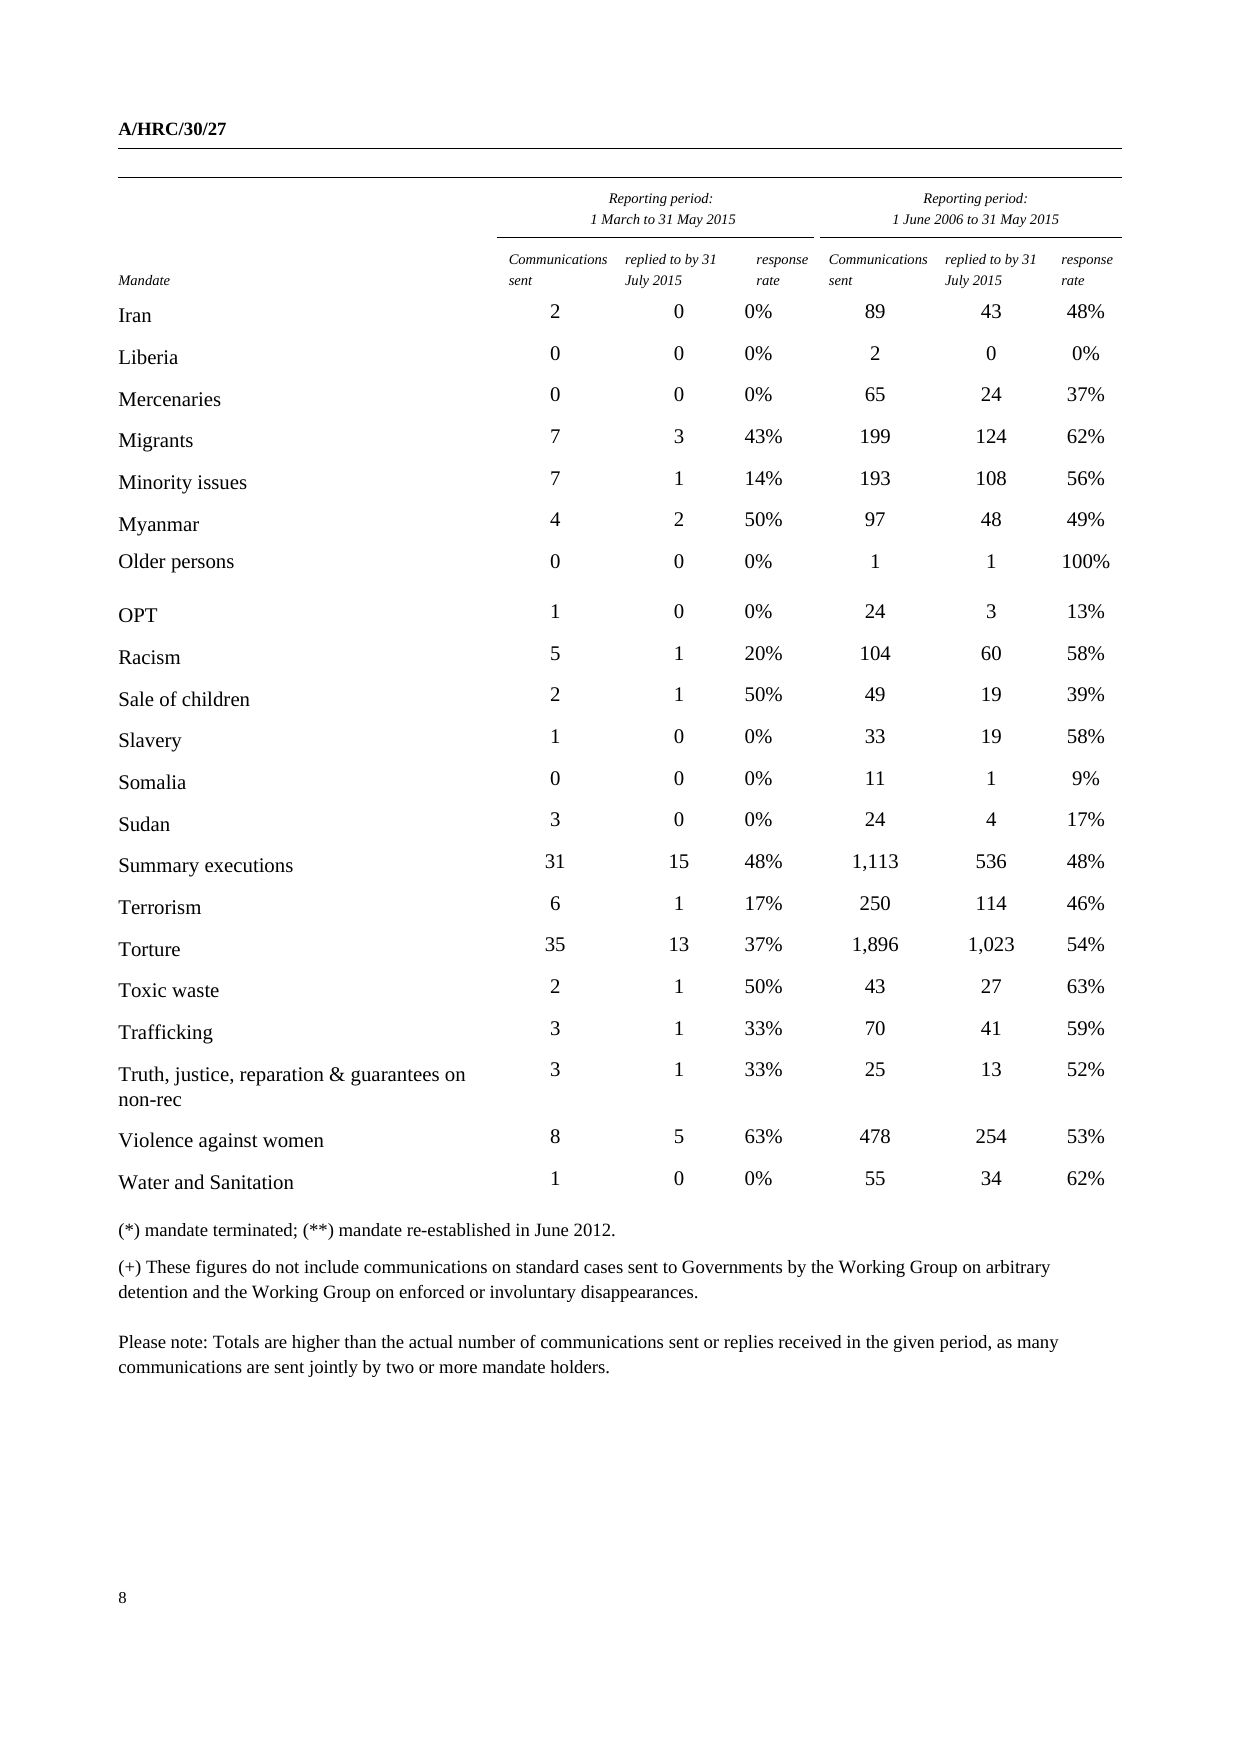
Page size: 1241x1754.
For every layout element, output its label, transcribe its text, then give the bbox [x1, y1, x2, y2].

table_cell 2 [497, 973, 613, 1015]
table_cell 3 [933, 598, 1049, 640]
table_cell 0% [744, 765, 817, 806]
table_cell 0% [744, 298, 817, 340]
table_cell 58% [1049, 640, 1122, 681]
table_cell 20% [744, 640, 817, 681]
table_cell 0 [613, 340, 744, 381]
table_cell 1,896 [817, 931, 933, 973]
table_cell Mercenaries [118, 381, 497, 423]
table_cell 55 [817, 1165, 933, 1206]
table_header Mandate [118, 178, 497, 298]
table_cell 48% [1049, 848, 1122, 890]
table_cell 14% [744, 465, 817, 506]
table_cell 48 [933, 506, 1049, 548]
table_cell 19 [933, 681, 1049, 723]
table_cell [118, 340, 497, 381]
table_cell 0 [613, 548, 744, 598]
table_cell 0% [744, 806, 817, 848]
table_cell 58% [1049, 723, 1122, 765]
table_cell response rate [1049, 238, 1122, 298]
table_cell Communications sent [497, 238, 613, 298]
table_cell Truth, justice, reparation & guarantees on non-rec [118, 1056, 497, 1123]
table_cell 0 [613, 298, 744, 340]
table_cell 31 [497, 848, 613, 890]
table_cell 0 [613, 806, 744, 848]
table_cell 48% [1049, 298, 1122, 340]
table_cell 49 [817, 681, 933, 723]
table_cell 0 [613, 723, 744, 765]
table_cell 2 [497, 681, 613, 723]
table_cell 4 [933, 806, 1049, 848]
table_cell [118, 765, 497, 806]
table_cell Terrorism [118, 890, 497, 931]
table_cell 0 [497, 381, 613, 423]
table_cell Communications sent [820, 238, 933, 298]
table_cell 24 [933, 381, 1049, 423]
table_cell 5 [613, 1123, 744, 1165]
table_cell 124 [933, 423, 1049, 465]
table_cell 1 [613, 890, 744, 931]
table_cell 2 [613, 506, 744, 548]
table_cell 0 [613, 1165, 744, 1206]
table_cell 1 [613, 465, 744, 506]
table_cell 33% [744, 1015, 817, 1056]
table_cell 0 [613, 381, 744, 423]
table_cell 49% [1049, 506, 1122, 548]
table_cell 70 [817, 1015, 933, 1056]
table_cell 0 [613, 598, 744, 640]
table_cell 0 [497, 765, 613, 806]
table_cell 3 [497, 1015, 613, 1056]
table_cell 4 [497, 506, 613, 548]
table_cell 0% [744, 598, 817, 640]
table_cell 193 [817, 465, 933, 506]
table_cell 62% [1049, 1165, 1122, 1206]
table_cell Older persons [118, 548, 497, 598]
table_cell 50% [744, 506, 817, 548]
table_cell 34 [933, 1165, 1049, 1206]
table_cell [118, 806, 497, 848]
table_cell 7 [497, 423, 613, 465]
table_cell 0 [497, 340, 613, 381]
table_cell 59% [1049, 1015, 1122, 1056]
table_cell 54% [1049, 931, 1122, 973]
table_cell Toxic waste [118, 973, 497, 1015]
table_cell 63% [1049, 973, 1122, 1015]
table_cell 27 [933, 973, 1049, 1015]
table_cell 33% [744, 1056, 817, 1123]
table_cell Migrants [118, 423, 497, 465]
table_cell 0 [613, 765, 744, 806]
table_cell 108 [933, 465, 1049, 506]
table_cell 43 [933, 298, 1049, 340]
table_cell 250 [817, 890, 933, 931]
table_cell 1,113 [817, 848, 933, 890]
text (+) These figures do not include communications on standard cases sent to Governments by the Working Group on arbitrary detention and the Working Group on enforced or involuntary disappearances. Please note: Totals are higher than the actual number of communications sent or replies received in the given period, as many communications are sent jointly by two or more mandate holders. [118, 1253, 1122, 1378]
table_cell 0% [1049, 340, 1122, 381]
table_cell 19 [933, 723, 1049, 765]
table_cell 1 [497, 598, 613, 640]
table_cell 13 [933, 1056, 1049, 1123]
table_cell 56% [1049, 465, 1122, 506]
table_cell 39% [1049, 681, 1122, 723]
table_cell 25 [817, 1056, 933, 1123]
table_cell 1 [497, 723, 613, 765]
table_cell 104 [817, 640, 933, 681]
table_cell 48% [744, 848, 817, 890]
table_cell 62% [1049, 423, 1122, 465]
table_cell 0% [744, 340, 817, 381]
table_header Reporting period: 1 June 2006 to 31 May 2015 [820, 178, 1122, 237]
table_cell 0% [744, 1165, 817, 1206]
table_cell 24 [817, 806, 933, 848]
table_cell 89 [817, 298, 933, 340]
table_cell Racism [118, 640, 497, 681]
table_cell Torture [118, 931, 497, 973]
table_cell 53% [1049, 1123, 1122, 1165]
table_cell [118, 506, 497, 548]
table_cell replied to by 31 July 2015 [933, 238, 1049, 298]
table_cell 46% [1049, 890, 1122, 931]
table_cell 0 [933, 340, 1049, 381]
table_cell Trafficking [118, 1015, 497, 1056]
table_cell 9% [1049, 765, 1122, 806]
table_cell 13% [1049, 598, 1122, 640]
table_cell 0 [497, 548, 613, 598]
table_cell 15 [613, 848, 744, 890]
table_cell 52% [1049, 1056, 1122, 1123]
table_cell 1 [613, 1056, 744, 1123]
table_cell 254 [933, 1123, 1049, 1165]
table_cell 0% [744, 381, 817, 423]
table_cell 0% [744, 723, 817, 765]
table_cell 13 [613, 931, 744, 973]
table_cell [118, 298, 497, 340]
table_cell 5 [497, 640, 613, 681]
table_cell 3 [613, 423, 744, 465]
table_cell Slavery [118, 723, 497, 765]
text (*) mandate terminated; (**) mandate re-established in June 2012. [118, 1219, 1122, 1240]
table_cell 2 [817, 340, 933, 381]
table_header Reporting period: 1 March to 31 May 2015 [497, 178, 814, 237]
table_cell 63% [744, 1123, 817, 1165]
table_cell 2 [497, 298, 613, 340]
table_cell 35 [497, 931, 613, 973]
table_cell 17% [1049, 806, 1122, 848]
table_cell 1 [817, 548, 933, 598]
table_cell of children [118, 681, 497, 723]
table_cell 3 [497, 806, 613, 848]
table_cell 43% [744, 423, 817, 465]
table_cell 1 [613, 681, 744, 723]
table_cell 478 [817, 1123, 933, 1165]
table_cell 37% [1049, 381, 1122, 423]
table_cell 536 [933, 848, 1049, 890]
table_cell Violence against women [118, 1123, 497, 1165]
table_cell response rate [744, 238, 814, 298]
table_cell 1 [497, 1165, 613, 1206]
table_cell 37% [744, 931, 817, 973]
table_cell Summary executions [118, 848, 497, 890]
table_cell 114 [933, 890, 1049, 931]
table_cell 1,023 [933, 931, 1049, 973]
table_cell replied to by 31 July 2015 [613, 238, 744, 298]
table_cell 97 [817, 506, 933, 548]
table_cell 199 [817, 423, 933, 465]
table_cell 41 [933, 1015, 1049, 1056]
table_cell 1 [613, 640, 744, 681]
table_cell 24 [817, 598, 933, 640]
table_cell 50% [744, 973, 817, 1015]
table_cell 50% [744, 681, 817, 723]
table_cell 1 [933, 548, 1049, 598]
table_cell 33 [817, 723, 933, 765]
table_cell 11 [817, 765, 933, 806]
table_cell 8 [497, 1123, 613, 1165]
table_cell 6 [497, 890, 613, 931]
table_cell 43 [817, 973, 933, 1015]
table_cell 100% [1049, 548, 1122, 598]
table_cell 0% [744, 548, 817, 598]
table_cell 60 [933, 640, 1049, 681]
table_cell 1 [933, 765, 1049, 806]
table_cell 17% [744, 890, 817, 931]
table_cell OPT [118, 598, 497, 640]
table_cell 65 [817, 381, 933, 423]
table_cell 1 [613, 973, 744, 1015]
table_cell 1 [613, 1015, 744, 1056]
table_cell Minority issues [118, 465, 497, 506]
table_cell Water and Sanitation [118, 1165, 497, 1206]
table_cell 7 [497, 465, 613, 506]
table_cell 3 [497, 1056, 613, 1123]
